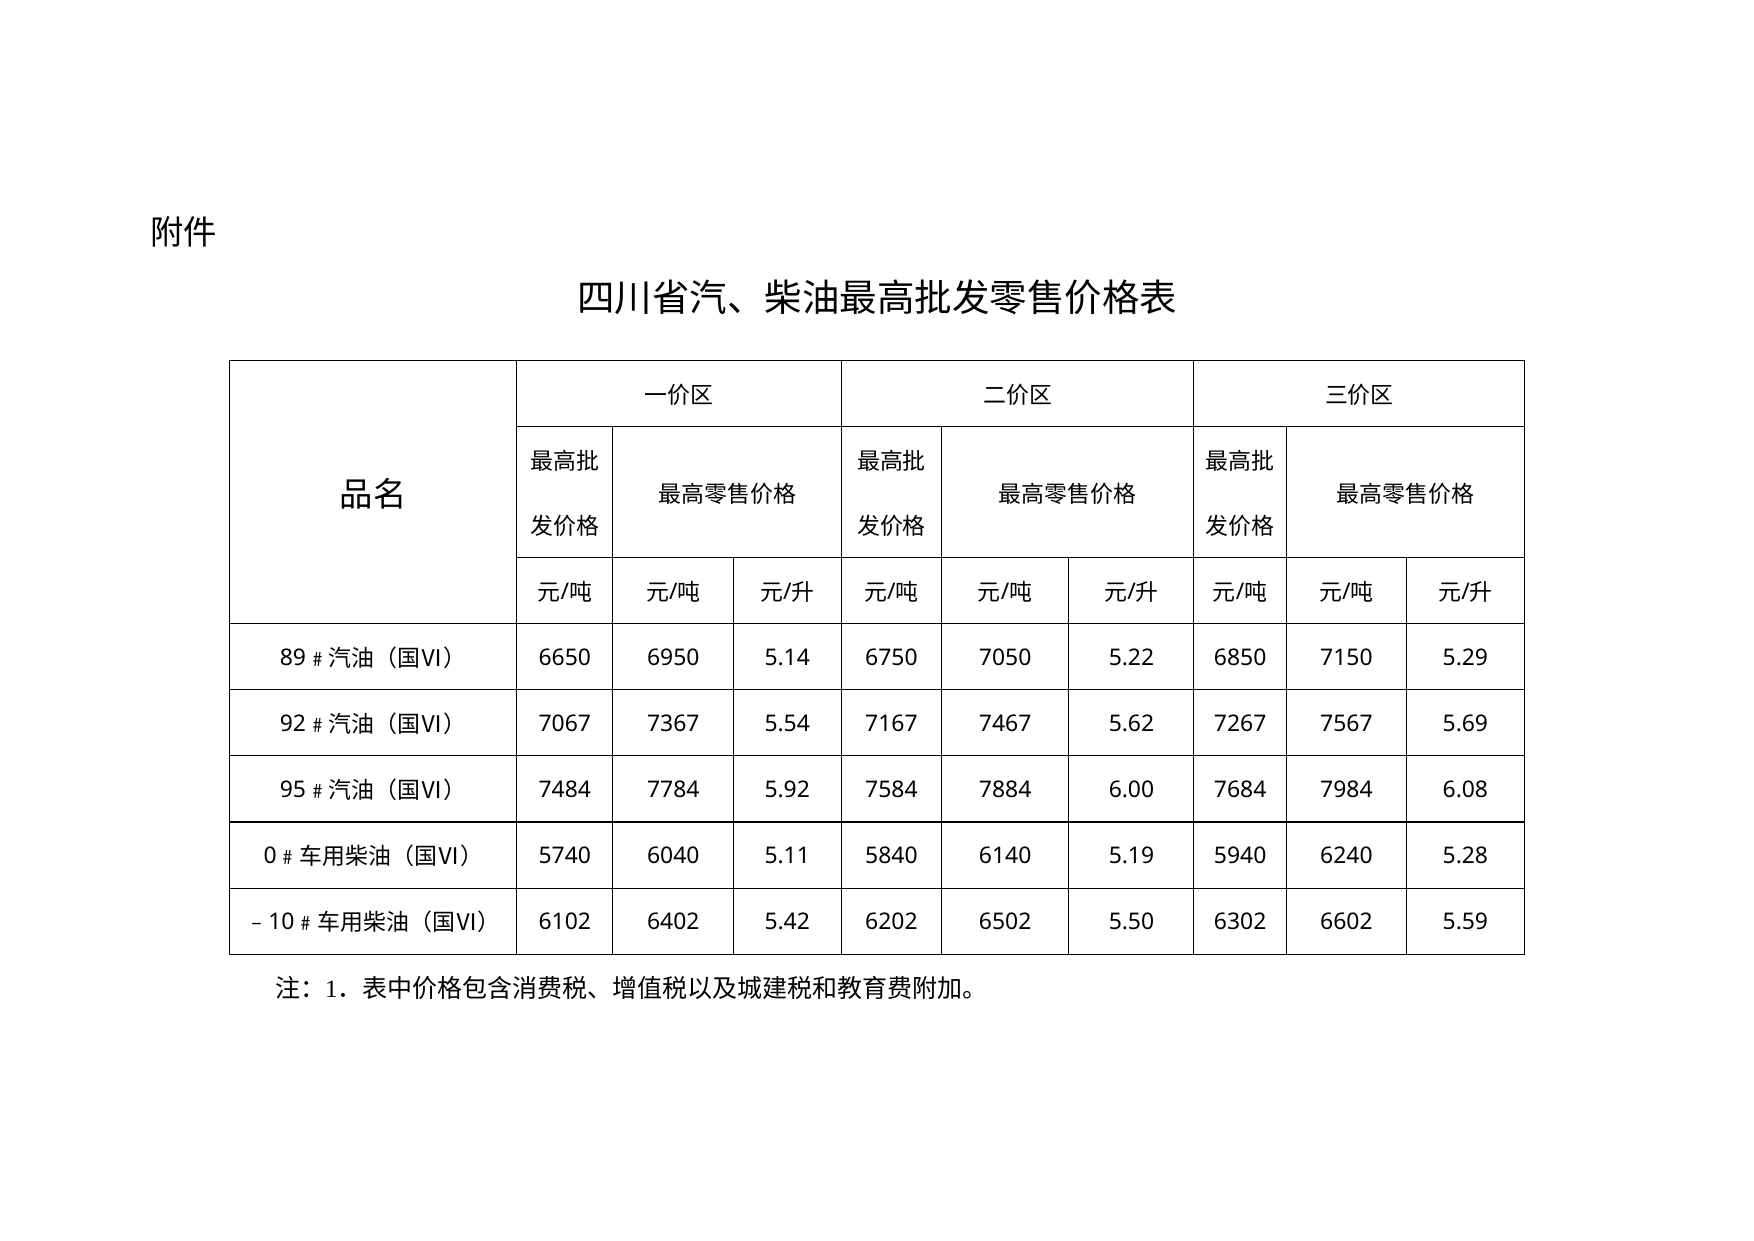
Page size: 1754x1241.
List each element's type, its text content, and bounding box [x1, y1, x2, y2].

table_cell 92﹟汽油（国Ⅵ） [230, 690, 516, 755]
text 四川省汽、柴油最高批发零售价格表 [150, 263, 1604, 328]
table_header 品名 [230, 361, 516, 623]
table_header 一价区 [517, 361, 841, 426]
table_cell 5.19 [1069, 823, 1193, 887]
table_cell 7684 [1194, 756, 1286, 821]
table_cell 最高零售价格 [942, 427, 1193, 557]
table_cell 6850 [1194, 624, 1286, 689]
table_cell 5.29 [1407, 624, 1524, 689]
table_cell 5.22 [1069, 624, 1193, 689]
table_cell 7367 [613, 690, 733, 755]
table_cell 5740 [517, 823, 612, 887]
table_cell 7050 [942, 624, 1068, 689]
table_cell 95﹟汽油（国Ⅵ） [230, 756, 516, 821]
text 附件 [150, 198, 1604, 263]
table_cell 0﹟车用柴油（国Ⅵ） [230, 823, 516, 887]
table_cell 最高批发价格 [1194, 427, 1286, 557]
table_header 二价区 [842, 361, 1193, 426]
table_cell 最高批发价格 [517, 427, 612, 557]
table_cell 6302 [1194, 889, 1286, 953]
table_cell 6102 [517, 889, 612, 953]
table_cell 5.11 [734, 823, 841, 887]
table_cell 最高零售价格 [613, 427, 841, 557]
table_cell 5.54 [734, 690, 841, 755]
table_cell ﹣10﹟车用柴油（国Ⅵ） [230, 889, 516, 953]
table_cell 元/升 [734, 558, 841, 623]
table_header 三价区 [1194, 361, 1524, 426]
table_cell 元/吨 [1287, 558, 1406, 623]
table_cell 元/吨 [942, 558, 1068, 623]
table_cell 7984 [1287, 756, 1406, 821]
table_cell 元/升 [1407, 558, 1524, 623]
table_cell 7584 [842, 756, 941, 821]
table_cell 元/吨 [1194, 558, 1286, 623]
table_cell 7884 [942, 756, 1068, 821]
table_cell 6950 [613, 624, 733, 689]
table_cell 5840 [842, 823, 941, 887]
table_cell 6040 [613, 823, 733, 887]
text 注：1．表中价格包含消费税、增值税以及城建税和教育费附加。 [150, 954, 1604, 1019]
table_cell 6240 [1287, 823, 1406, 887]
table_cell 7150 [1287, 624, 1406, 689]
table_cell 5940 [1194, 823, 1286, 887]
table_cell 7467 [942, 690, 1068, 755]
table_cell 5.50 [1069, 889, 1193, 953]
table_cell 7567 [1287, 690, 1406, 755]
table_cell 6140 [942, 823, 1068, 887]
table_cell 5.42 [734, 889, 841, 953]
table_cell 5.28 [1407, 823, 1524, 887]
table_cell 最高零售价格 [1287, 427, 1524, 557]
table_cell 7784 [613, 756, 733, 821]
table_cell 7484 [517, 756, 612, 821]
table_cell 元/升 [1069, 558, 1193, 623]
table_cell 7167 [842, 690, 941, 755]
table_cell 6602 [1287, 889, 1406, 953]
table_cell 5.62 [1069, 690, 1193, 755]
table_cell 6402 [613, 889, 733, 953]
table_cell 6650 [517, 624, 612, 689]
table_cell 元/吨 [842, 558, 941, 623]
table_cell 6750 [842, 624, 941, 689]
table_cell 89﹟汽油（国Ⅵ） [230, 624, 516, 689]
table_cell 6.00 [1069, 756, 1193, 821]
table_cell 元/吨 [517, 558, 612, 623]
table_cell 5.92 [734, 756, 841, 821]
table_cell 7067 [517, 690, 612, 755]
table_cell 5.59 [1407, 889, 1524, 953]
table_cell 6502 [942, 889, 1068, 953]
table_cell 7267 [1194, 690, 1286, 755]
table_cell 5.14 [734, 624, 841, 689]
table_cell 6202 [842, 889, 941, 953]
table_cell 最高批发价格 [842, 427, 941, 557]
table_cell 元/吨 [613, 558, 733, 623]
table_cell 6.08 [1407, 756, 1524, 821]
table_cell 5.69 [1407, 690, 1524, 755]
